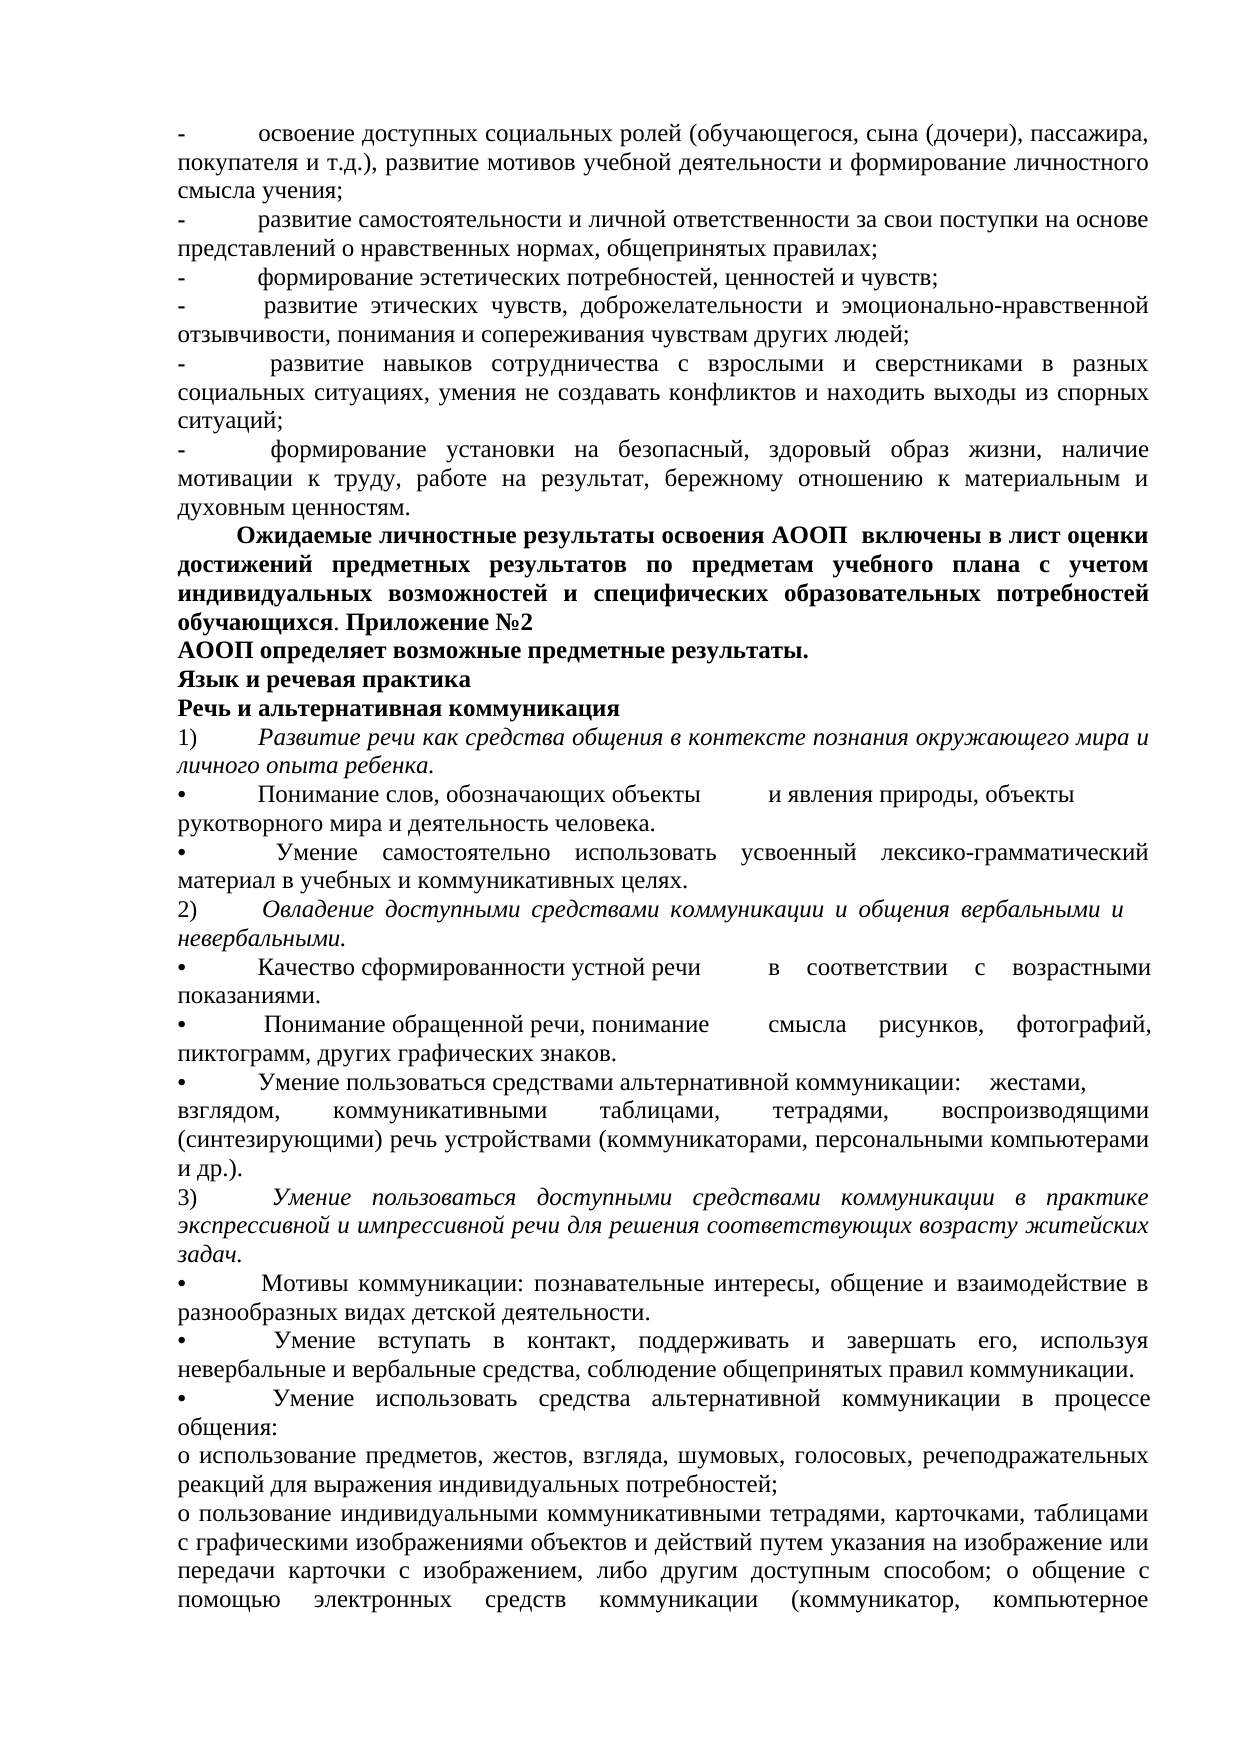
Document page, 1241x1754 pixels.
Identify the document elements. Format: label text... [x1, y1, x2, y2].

text Ожидаемые личностные результаты освоения АООП включены в лист оценки достижений предметных результатов по предметам учебного плана с учетом индивидуальных возможностей и специфических образовательных потребностей обучающихся. Приложение №2 [177, 521, 1149, 636]
list Овладение доступными средствами коммуникации и общения вербальными и невербальными. [177, 894, 1124, 952]
text Язык и речевая практика [177, 664, 1152, 693]
list Умение пользоваться доступными средствами коммуникации в практике экспрессивной и импрессивной речи для решения соответствующих возрасту житейских задач. [177, 1182, 1149, 1268]
list развитие самостоятельности и личной ответственности за свои поступки на основе представлений о нравственных нормах, общепринятых правилах; [177, 204, 1149, 262]
list освоение доступных социальных ролей (обучающегося, сына (дочери), пассажира, покупателя и т.д.), развитие мотивов учебной деятельности и формирование личностного смысла учения; [177, 118, 1149, 204]
text АООП определяет возможные предметные результаты. [177, 636, 1152, 664]
list формирование эстетических потребностей, ценностей и чувств; [177, 262, 1152, 291]
text Речь и альтернативная коммуникация [177, 693, 1152, 722]
list Развитие речи как средства общения в контексте познания окружающего мира и личного опыта ребенка. [177, 722, 1149, 779]
list Умение пользоваться средствами альтернативной коммуникации: жестами, взглядом, коммуникативными таблицами, тетрадями, воспроизводящими (синтезирующими) речь устройствами (коммуникаторами, персональными компьютерами и др.). [177, 1067, 1149, 1182]
list развитие навыков сотрудничества с взрослыми и сверстниками в разных социальных ситуациях, умения не создавать конфликтов и находить выходы из спорных ситуаций; [177, 348, 1149, 434]
list Качество сформированности устной речи в соответствии с возрастными показаниями. [177, 952, 1152, 1009]
list развитие этических чувств, доброжелательности и эмоционально-нравственной отзывчивости, понимания и сопереживания чувствам других людей; [177, 291, 1149, 348]
text о использование предметов, жестов, взгляда, шумовых, голосовых, речеподражательных реакций для выражения индивидуальных потребностей; [177, 1441, 1149, 1498]
list Умение вступать в контакт, поддерживать и завершать его, используя невербальные и вербальные средства, соблюдение общепринятых правил коммуникации. [177, 1326, 1149, 1383]
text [177, 1498, 1149, 1613]
list Мотивы коммуникации: познавательные интересы, общение и взаимодействие в разнообразных видах детской деятельности. [177, 1268, 1149, 1326]
list Умение самостоятельно использовать усвоенный лексико-грамматический материал в учебных и коммуникативных целях. [177, 837, 1149, 894]
list Понимание слов, обозначающих объекты и явления природы, объекты [177, 779, 1152, 808]
list формирование установки на безопасный, здоровый образ жизни, наличие мотивации к труду, работе на результат, бережному отношению к материальным и духовным ценностям. [177, 434, 1149, 521]
list Умение использовать средства альтернативной коммуникации в процессе общения: [177, 1383, 1152, 1441]
list Понимание обращенной речи, понимание смысла рисунков, фотографий, пиктограмм, других графических знаков. [177, 1009, 1152, 1067]
text рукотворного мира и деятельность человека. [177, 808, 1152, 837]
